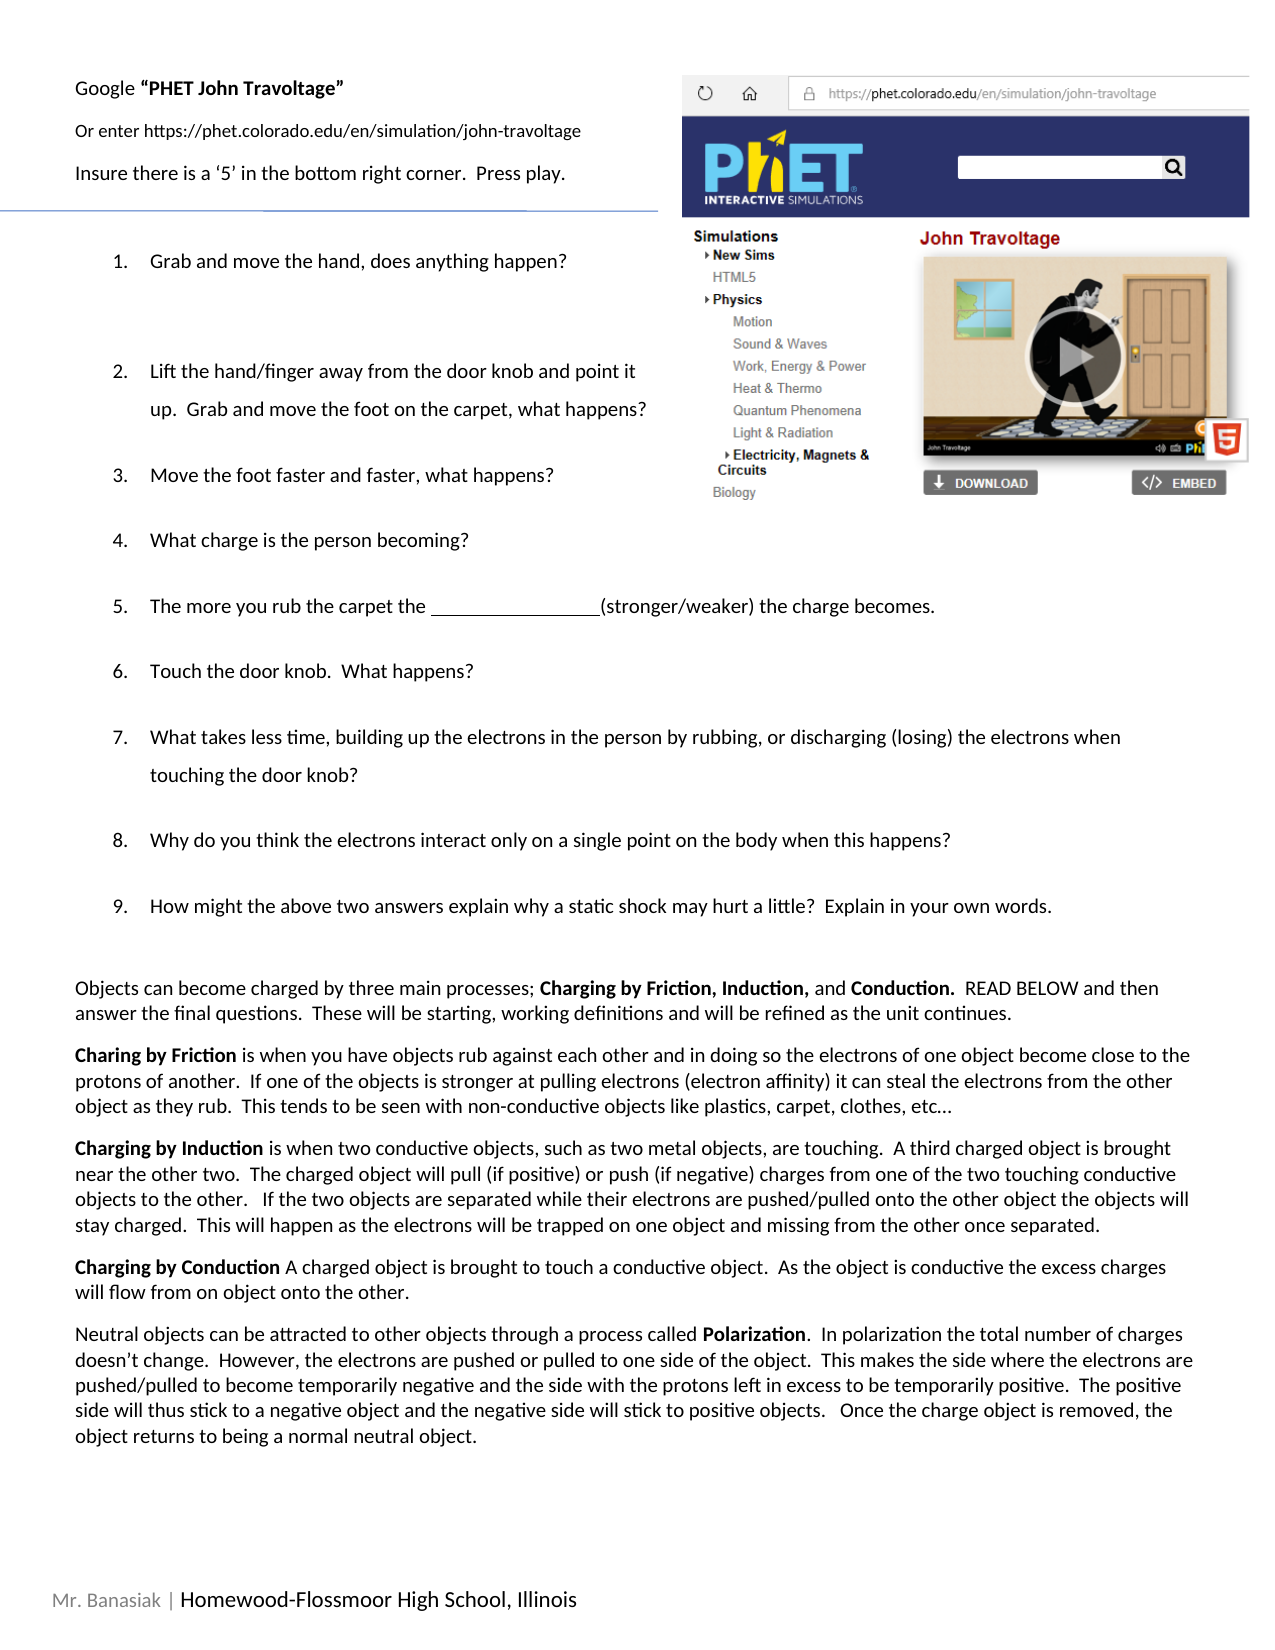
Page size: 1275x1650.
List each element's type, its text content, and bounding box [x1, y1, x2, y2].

list Move the foot faster and faster, what happens? [112, 462, 682, 487]
text Neutral objects can be attracted to other objects through a process called Polarization. In polarization the total number of charges doesn’t change. However, the electrons are pushed or pulled to one side of the object. This makes the side where the electrons are pushed/pulled to become temporarily negative and the side with the protons left in excess to be temporarily positive. The positive side will thus stick to a negative object and the negative side will stick to positive objects. Once the charge object is removed, the object returns to being a normal neutral object. [75, 1321, 1200, 1448]
text Insure there is a ‘5’ in the bottom right corner. Press play. [75, 160, 682, 186]
list Touch the door knob. What happens? [112, 658, 1200, 684]
text Objects can become charged by three main processes; Charging by Friction, Induction, and Conduction. READ BELOW and then answer the final questions. These will be starting, working definitions and will be refined as the unit continues. [75, 975, 1200, 1026]
text Charging by Conduction A charged object is brought to touch a conductive object. As the object is conductive the excess charges will flow from on object onto the other. [75, 1254, 1200, 1305]
list What charge is the person becoming? [112, 527, 1200, 553]
list What takes less time, building up the electrons in the person by rubbing, or discharging (losing) the electrons when touching the door knob? [112, 724, 1200, 787]
text Charging by Induction is when two conductive objects, such as two metal objects, are touching. A third charged object is brought near the other two. The charged object will pull (if positive) or push (if negative) charges from one of the two touching conductive objects to the other. If the two objects are separated while their electrons are pushed/pulled onto the other object the objects will stay charged. This will happen as the electrons will be trapped on one object and missing from the other once separated. [75, 1136, 1200, 1237]
picture [682, 75, 1250, 504]
list Why do you think the electrons interact only on a single point on the body when this happens? [112, 827, 1200, 853]
text Charing by Friction is when you have objects rub against each other and in doing so the electrons of one object become close to the protons of another. If one of the objects is stronger at pulling electrons (electron affinity) it can steal the electrons from the other object as they rub. This tends to be seen with non-conductive objects like plastics, carpet, clothes, etc… [75, 1043, 1200, 1119]
list Grab and move the hand, does anything happen? [112, 248, 682, 274]
list The more you rub the carpet the (stronger/weaker) the charge becomes. [112, 593, 1200, 618]
text Google “PHET John Travoltage” [75, 75, 682, 100]
list Lift the hand/finger away from the door knob and point it up. Grab and move the foot on the carpet, what happens? [112, 358, 682, 422]
text Or enter https://phet.colorado.edu/en/simulation/john-travoltage [75, 119, 682, 142]
list How might the above two answers explain why a static shock may hurt a little? Explain in your own words. [112, 893, 1200, 918]
